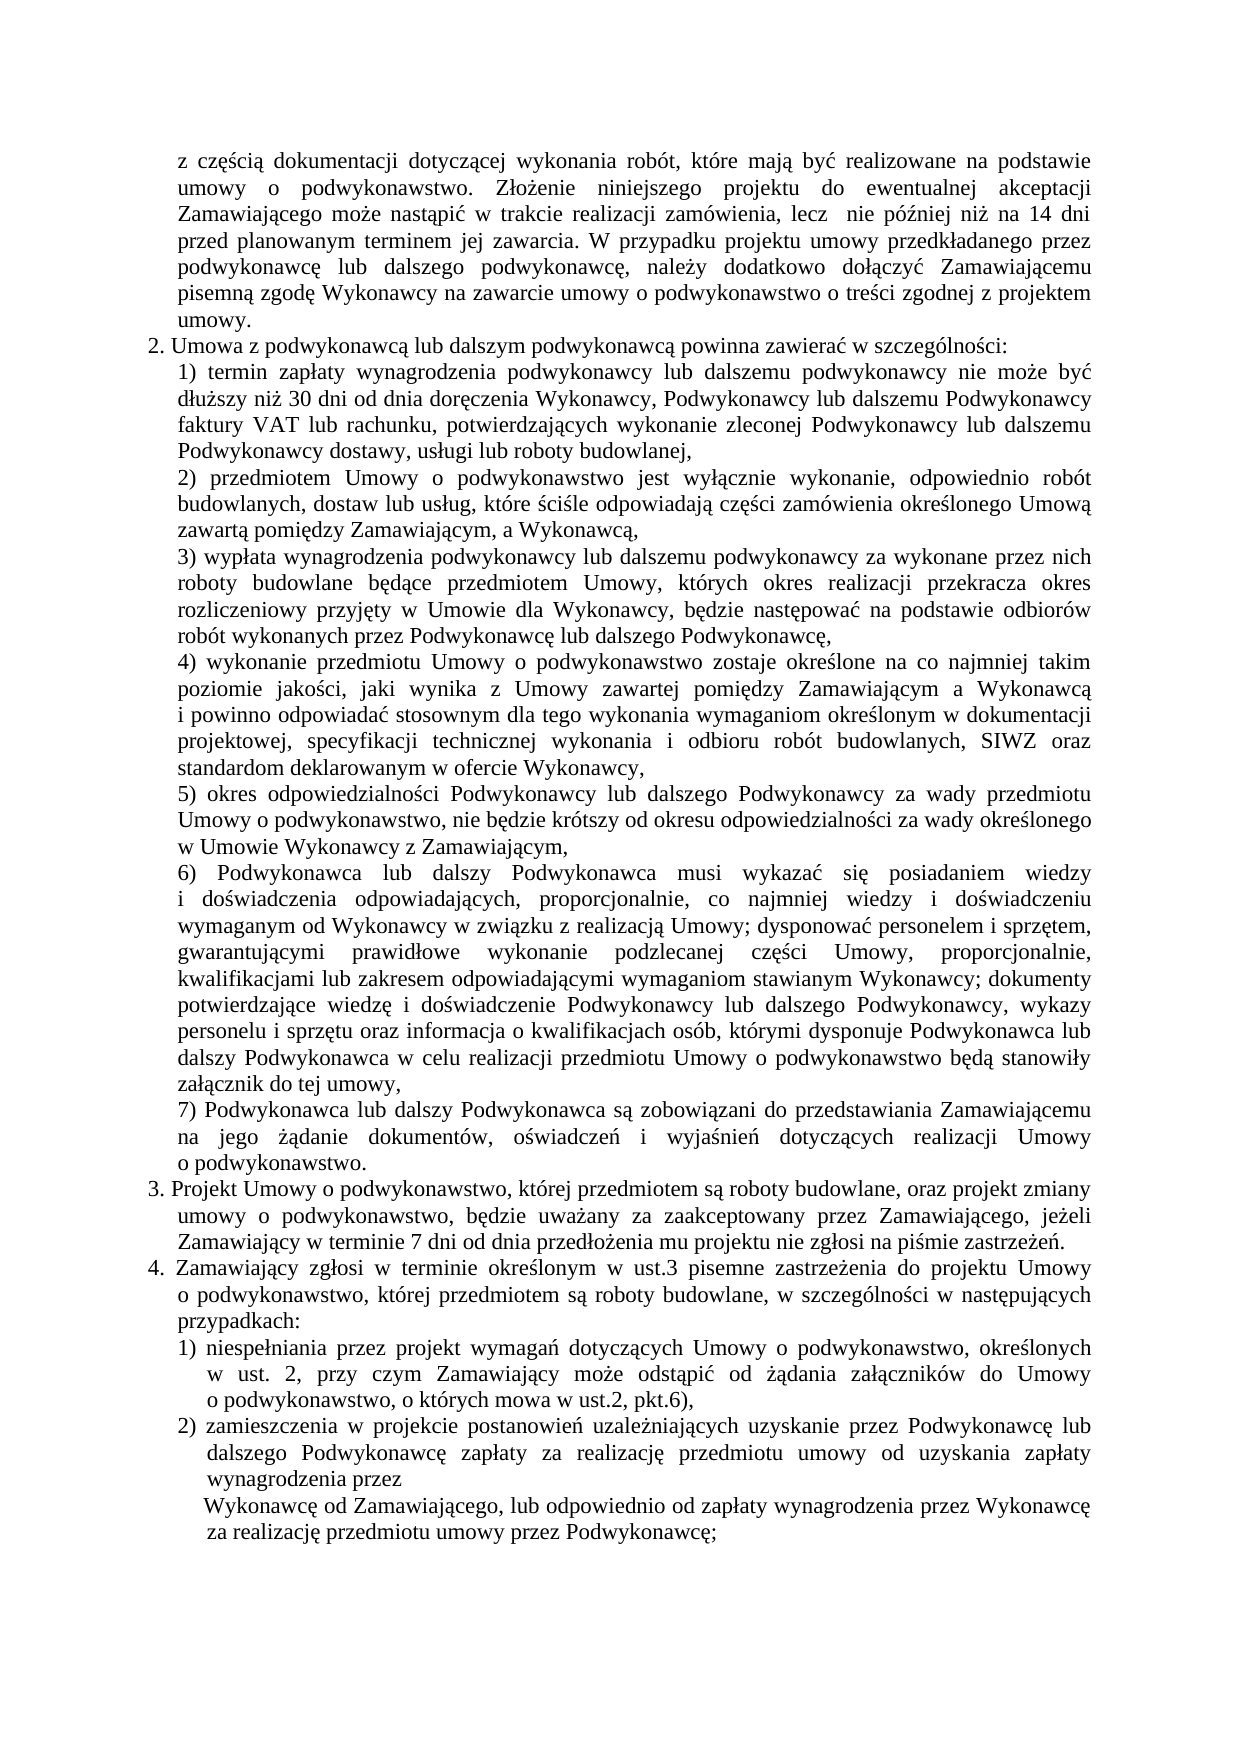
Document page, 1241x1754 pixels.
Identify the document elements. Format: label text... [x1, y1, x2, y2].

text 3) wypłata wynagrodzenia podwykonawcy lub dalszemu podwykonawcy za wykonane przez nich roboty budowlane będące przedmiotem Umowy, których okres realizacji przekracza okres rozliczeniowy przyjęty w Umowie dla Wykonawcy, będzie następować na podstawie odbiorów robót wykonanych przez Podwykonawcę lub dalszego Podwykonawcę, [148, 543, 1093, 648]
text 5) okres odpowiedzialności Podwykonawcy lub dalszego Podwykonawcy za wady przedmiotu Umowy o podwykonawstwo, nie będzie krótszy od okresu odpowiedzialności za wady określonego w Umowie Wykonawcy z Zamawiającym, [177, 780, 1093, 859]
list 2) przedmiotem Umowy o podwykonawstwo jest wyłącznie wykonanie, odpowiednio robót budowlanych, dostaw lub usług, które ściśle odpowiadają części zamówienia określonego Umową zawartą pomiędzy Zamawiającym, a Wykonawcą, [177, 464, 1093, 543]
text 3. Projekt Umowy o podwykonawstwo, której przedmiotem są roboty budowlane, oraz projekt zmiany umowy o podwykonawstwo, będzie uważany za zaakceptowany przez Zamawiającego, jeżeli Zamawiający w terminie 7 dni od dnia przedłożenia mu projektu nie zgłosi na piśmie zastrzeżeń. [148, 1175, 1093, 1254]
list 1) niespełniania przez projekt wymagań dotyczących Umowy o podwykonawstwo, określonych w ust. 2, przy czym Zamawiający może odstąpić od żądania załączników do Umowy o podwykonawstwo, o których mowa w ust.2, pkt.6), [177, 1333, 1093, 1413]
list Wykonawcę od Zamawiającego, lub odpowiednio od zapłaty wynagrodzenia przez Wykonawcę za realizację przedmiotu umowy przez Podwykonawcę; [177, 1492, 1093, 1544]
text 4. Zamawiający zgłosi w terminie określonym w ust.3 pisemne zastrzeżenia do projektu Umowy o podwykonawstwo, której przedmiotem są roboty budowlane, w szczególności w następujących przypadkach: [148, 1254, 1093, 1333]
text 6) Podwykonawca lub dalszy Podwykonawca musi wykazać się posiadaniem wiedzy i doświadczenia odpowiadających, proporcjonalnie, co najmniej wiedzy i doświadczeniu wymaganym od Wykonawcy w związku z realizacją Umowy; dysponować personelem i sprzętem, gwarantującymi prawidłowe wykonanie podzlecanej części Umowy, proporcjonalnie, kwalifikacjami lub zakresem odpowiadającymi wymaganiom stawianym Wykonawcy; dokumenty potwierdzające wiedzę i doświadczenie Podwykonawcy lub dalszego Podwykonawcy, wykazy personelu i sprzętu oraz informacja o kwalifikacjach osób, którymi dysponuje Podwykonawca lub dalszy Podwykonawca w celu realizacji przedmiotu Umowy o podwykonawstwo będą stanowiły załącznik do tej umowy, [177, 859, 1093, 1096]
text 4) wykonanie przedmiotu Umowy o podwykonawstwo zostaje określone na co najmniej takim poziomie jakości, jaki wynika z Umowy zawartej pomiędzy Zamawiającym a Wykonawcą i powinno odpowiadać stosownym dla tego wykonania wymaganiom określonym w dokumentacji projektowej, specyfikacji technicznej wykonania i odbioru robót budowlanych, SIWZ oraz standardom deklarowanym w ofercie Wykonawcy, [177, 648, 1093, 780]
text 7) Podwykonawca lub dalszy Podwykonawca są zobowiązani do przedstawiania Zamawiającemu na jego żądanie dokumentów, oświadczeń i wyjaśnień dotyczących realizacji Umowy o podwykonawstwo. [177, 1096, 1093, 1175]
list 2) zamieszczenia w projekcie postanowień uzależniających uzyskanie przez Podwykonawcę lub dalszego Podwykonawcę zapłaty za realizację przedmiotu umowy od uzyskania zapłaty wynagrodzenia przez [177, 1413, 1093, 1492]
list 2. Umowa z podwykonawcą lub dalszym podwykonawcą powinna zawierać w szczególności: [148, 332, 1093, 358]
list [148, 148, 1093, 332]
list 1) termin zapłaty wynagrodzenia podwykonawcy lub dalszemu podwykonawcy nie może być dłuższy niż 30 dni od dnia doręczenia Wykonawcy, Podwykonawcy lub dalszemu Podwykonawcy faktury VAT lub rachunku, potwierdzających wykonanie zleconej Podwykonawcy lub dalszemu Podwykonawcy dostawy, usługi lub roboty budowlanej, [177, 358, 1093, 464]
